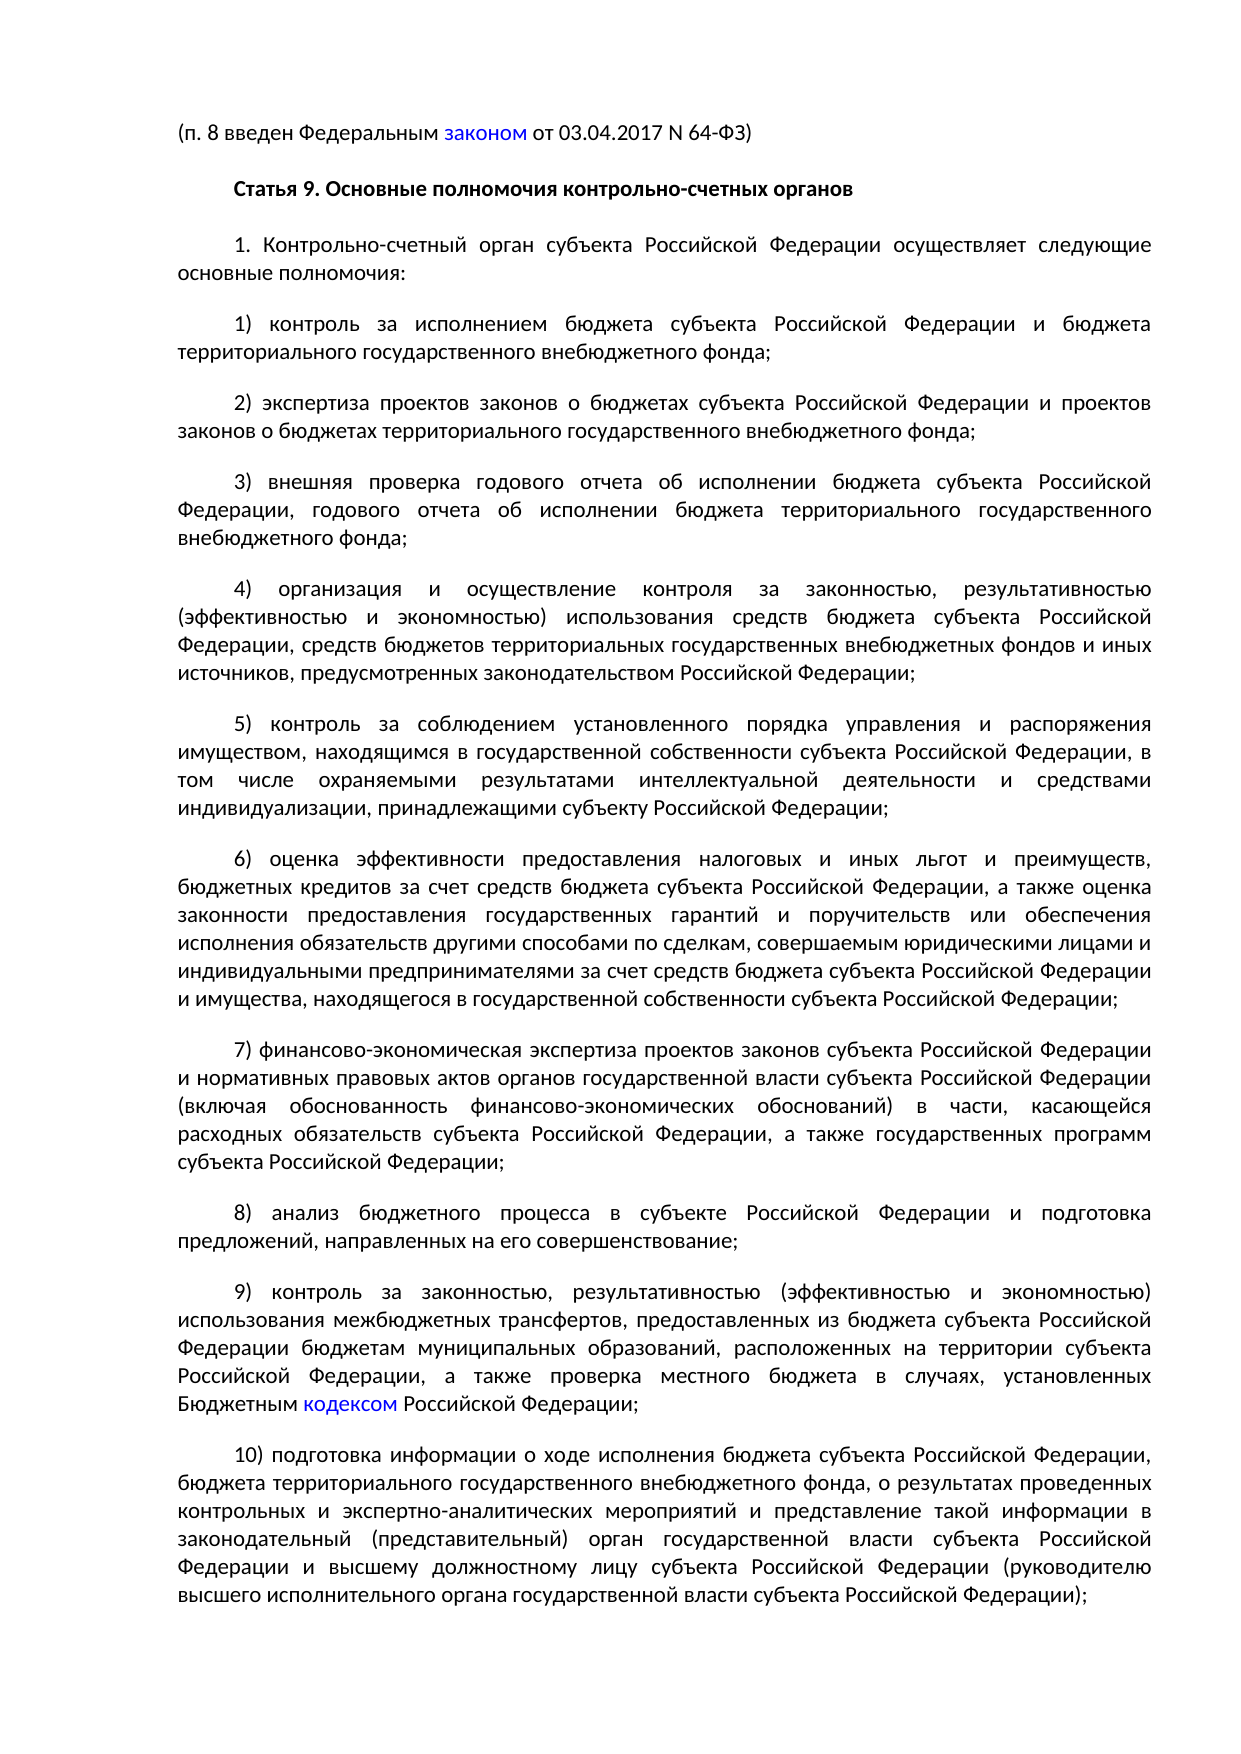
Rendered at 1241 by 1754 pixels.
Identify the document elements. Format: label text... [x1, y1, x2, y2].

text 4) организация и осуществление контроля за законностью, результативностью (эффективностью и экономностью) использования средств бюджета субъекта Российской Федерации, средств бюджетов территориальных государственных внебюджетных фондов и иных источников, предусмотренных законодательством Российской Федерации; [177, 574, 1152, 686]
text (п. 8 введен Федеральным законом от 03.04.2017 N 64-ФЗ) [177, 118, 1152, 146]
text 1. Контрольно-счетный орган субъекта Российской Федерации осуществляет следующие основные полномочия: [177, 230, 1152, 286]
text 8) анализ бюджетного процесса в субъекте Российской Федерации и подготовка предложений, направленных на его совершенствование; [177, 1198, 1152, 1254]
text 7) финансово-экономическая экспертиза проектов законов субъекта Российской Федерации и нормативных правовых актов органов государственной власти субъекта Российской Федерации (включая обоснованность финансово-экономических обоснований) в части, касающейся расходных обязательств субъекта Российской Федерации, а также государственных программ субъекта Российской Федерации; [177, 1035, 1152, 1175]
text 3) внешняя проверка годового отчета об исполнении бюджета субъекта Российской Федерации, годового отчета об исполнении бюджета территориального государственного внебюджетного фонда; [177, 467, 1152, 551]
text 9) контроль за законностью, результативностью (эффективностью и экономностью) использования межбюджетных трансфертов, предоставленных из бюджета субъекта Российской Федерации бюджетам муниципальных образований, расположенных на территории субъекта Российской Федерации, а также проверка местного бюджета в случаях, установленных Бюджетным кодексом Российской Федерации; [177, 1277, 1152, 1417]
text 6) оценка эффективности предоставления налоговых и иных льгот и преимуществ, бюджетных кредитов за счет средств бюджета субъекта Российской Федерации, а также оценка законности предоставления государственных гарантий и поручительств или обеспечения исполнения обязательств другими способами по сделкам, совершаемым юридическими лицами и индивидуальными предпринимателями за счет средств бюджета субъекта Российской Федерации и имущества, находящегося в государственной собственности субъекта Российской Федерации; [177, 844, 1152, 1012]
text 2) экспертиза проектов законов о бюджетах субъекта Российской Федерации и проектов законов о бюджетах территориального государственного внебюджетного фонда; [177, 388, 1152, 444]
title Статья 9. Основные полномочия контрольно-счетных органов [177, 174, 1152, 202]
text 1) контроль за исполнением бюджета субъекта Российской Федерации и бюджета территориального государственного внебюджетного фонда; [177, 309, 1152, 365]
text 5) контроль за соблюдением установленного порядка управления и распоряжения имуществом, находящимся в государственной собственности субъекта Российской Федерации, в том числе охраняемыми результатами интеллектуальной деятельности и средствами индивидуализации, принадлежащими субъекту Российской Федерации; [177, 709, 1152, 821]
text 10) подготовка информации о ходе исполнения бюджета субъекта Российской Федерации, бюджета территориального государственного внебюджетного фонда, о результатах проведенных контрольных и экспертно-аналитических мероприятий и представление такой информации в законодательный (представительный) орган государственной власти субъекта Российской Федерации и высшему должностному лицу субъекта Российской Федерации (руководителю высшего исполнительного органа государственной власти субъекта Российской Федерации); [177, 1440, 1152, 1608]
